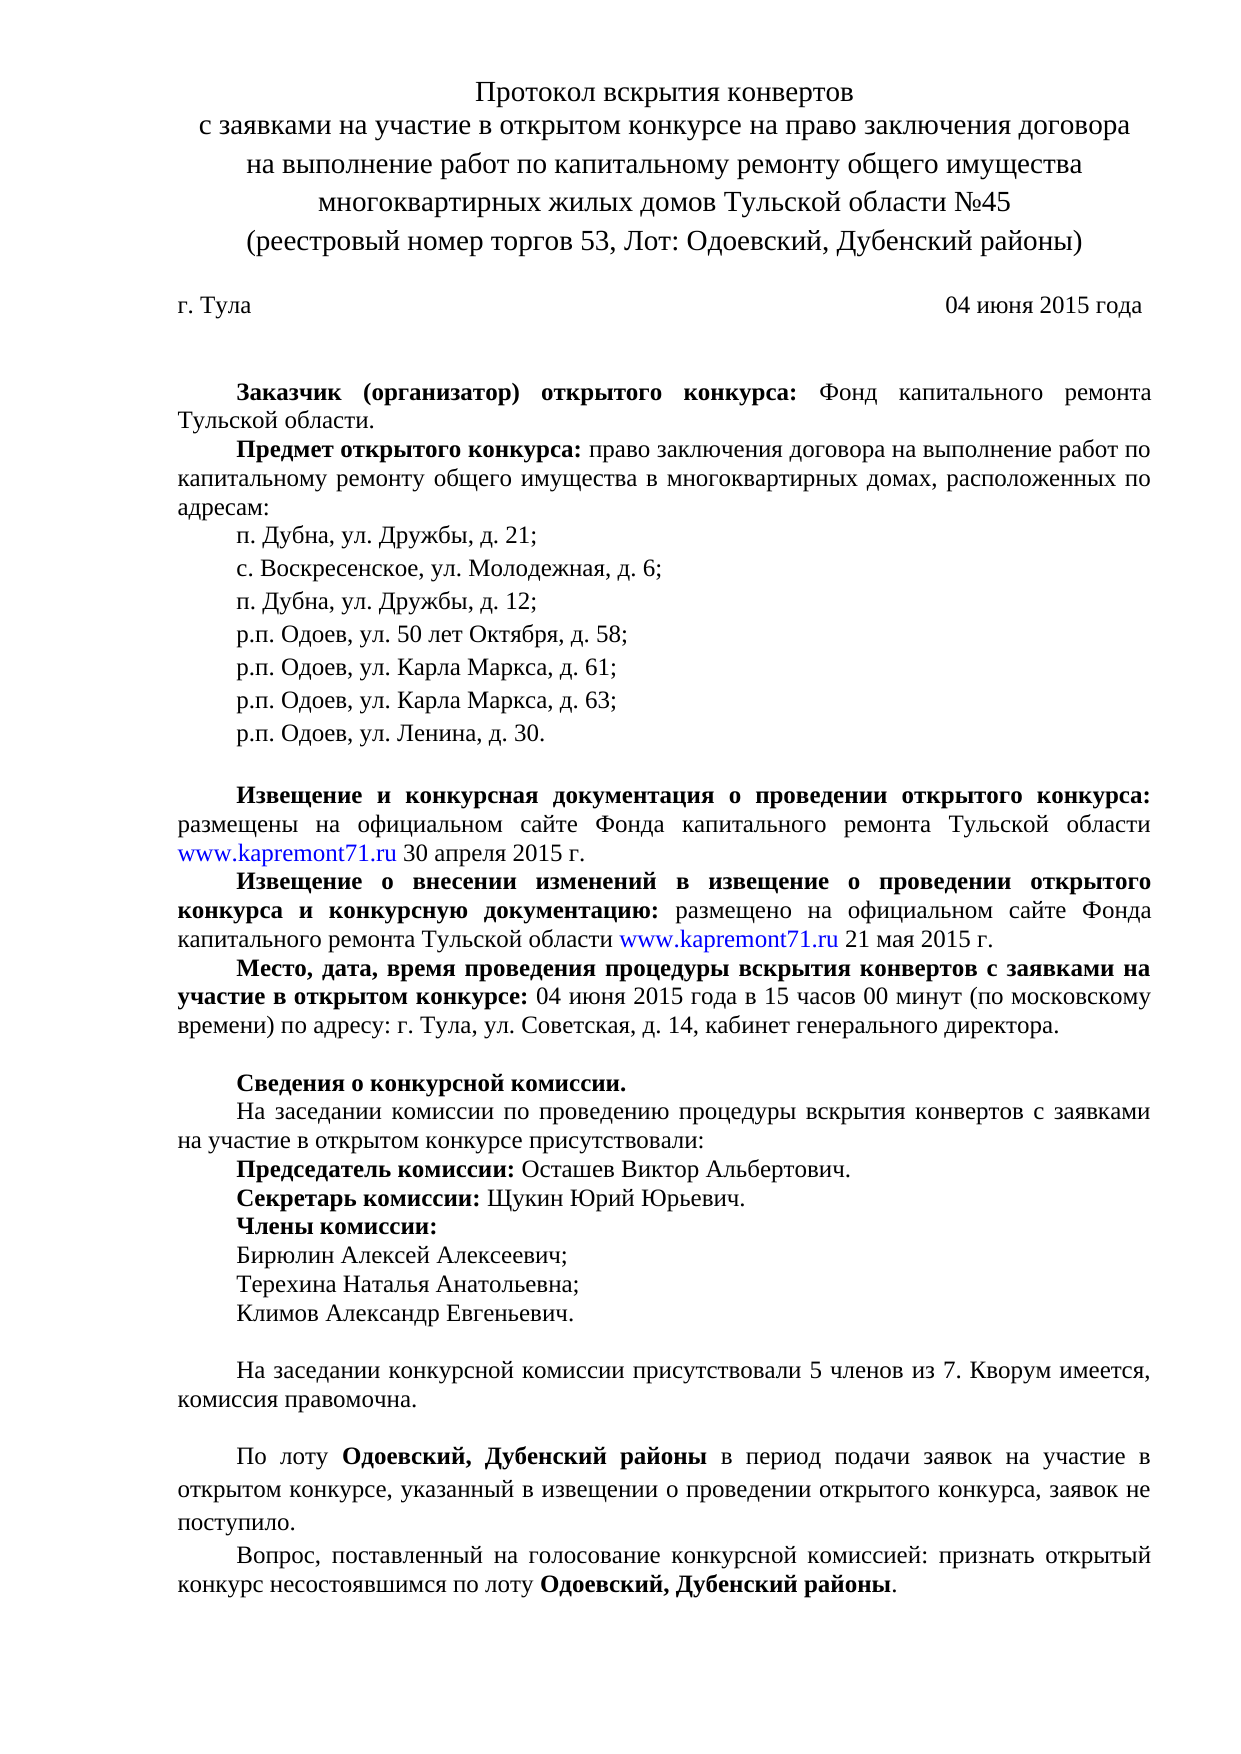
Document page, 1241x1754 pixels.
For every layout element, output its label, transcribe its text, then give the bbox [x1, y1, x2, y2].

text р.п. Одоев, ул. Ленина, д. 30. [236, 718, 1152, 747]
text Извещение о внесении изменений в извещение о проведении открытого конкурса и конкурсную документацию: размещено на официальном сайте Фонда капитального ремонта Тульской области www.kapremont71.ru 21 мая 2015 г. [177, 866, 1152, 953]
text с. Воскресенское, ул. Молодежная, д. 6; [236, 553, 1152, 582]
text Протокол вскрытия конвертов [177, 74, 1152, 107]
list Сведения о конкурсной комиссии. [236, 1068, 1152, 1096]
list Бирюлин Алексей Алексеевич; [177, 1240, 1152, 1269]
list Извещение и конкурсная документация о проведении открытого конкурса: размещены на официальном сайте Фонда капитального ремонта Тульской области www.kapremont71.ru 30 апреля 2015 г. [177, 780, 1152, 866]
list Место, дата, время проведения процедуры вскрытия конвертов с заявками на участие в открытом конкурсе: 04 июня 2015 года в 15 часов 00 минут (по московскому времени) по адресу: г. Тула, ул. Советская, д. 14, кабинет генерального директора. [177, 953, 1152, 1039]
text г. Тула 04 июня 2015 года [177, 290, 1152, 319]
text р.п. Одоев, ул. Карла Маркса, д. 63; [236, 685, 1152, 714]
text р.п. Одоев, ул. 50 лет Октября, д. 58; [236, 619, 1152, 648]
text Вопрос, поставленный на голосование конкурсной комиссией: признать открытый конкурс несостоявшимся по лоту Одоевский, Дубенский районы. [177, 1541, 1152, 1598]
list Председатель комиссии: Осташев Виктор Альбертович. [177, 1154, 1152, 1183]
list Предмет открытого конкурса: право заключения договора на выполнение работ по капитальному ремонту общего имущества в многоквартирных домах, расположенных по адресам: [177, 434, 1152, 520]
list Заказчик (организатор) открытого конкурса: Фонд капитального ремонта Тульской области. [177, 377, 1152, 434]
text По лоту Одоевский, Дубенский районы в период подачи заявок на участие в открытом конкурсе, указанный в извещении о проведении открытого конкурса, заявок не поступило. [177, 1441, 1152, 1536]
list Климов Александр Евгеньевич. [177, 1298, 1152, 1326]
text п. Дубна, ул. Дружбы, д. 21; [236, 520, 1152, 549]
text На заседании комиссии по проведению процедуры вскрытия конвертов с заявками на участие в открытом конкурсе присутствовали: [177, 1096, 1152, 1154]
text (реестровый номер торгов 53, Лот: Одоевский, Дубенский районы) [177, 223, 1152, 257]
text с заявками на участие в открытом конкурсе на право заключения договора [177, 107, 1152, 141]
list Секретарь комиссии: Щукин Юрий Юрьевич. [177, 1183, 1152, 1211]
text п. Дубна, ул. Дружбы, д. 12; [236, 586, 1152, 615]
text р.п. Одоев, ул. Карла Маркса, д. 61; [236, 652, 1152, 681]
list Терехина Наталья Анатольевна; [177, 1269, 1152, 1298]
list Члены комиссии: [177, 1211, 1152, 1240]
text на выполнение работ по капитальному ремонту общего имущества многоквартирных жилых домов Тульской области №45 [177, 146, 1152, 218]
text На заседании конкурсной комиссии присутствовали 5 членов из 7. Кворум имеется, комиссия правомочна. [177, 1355, 1152, 1413]
